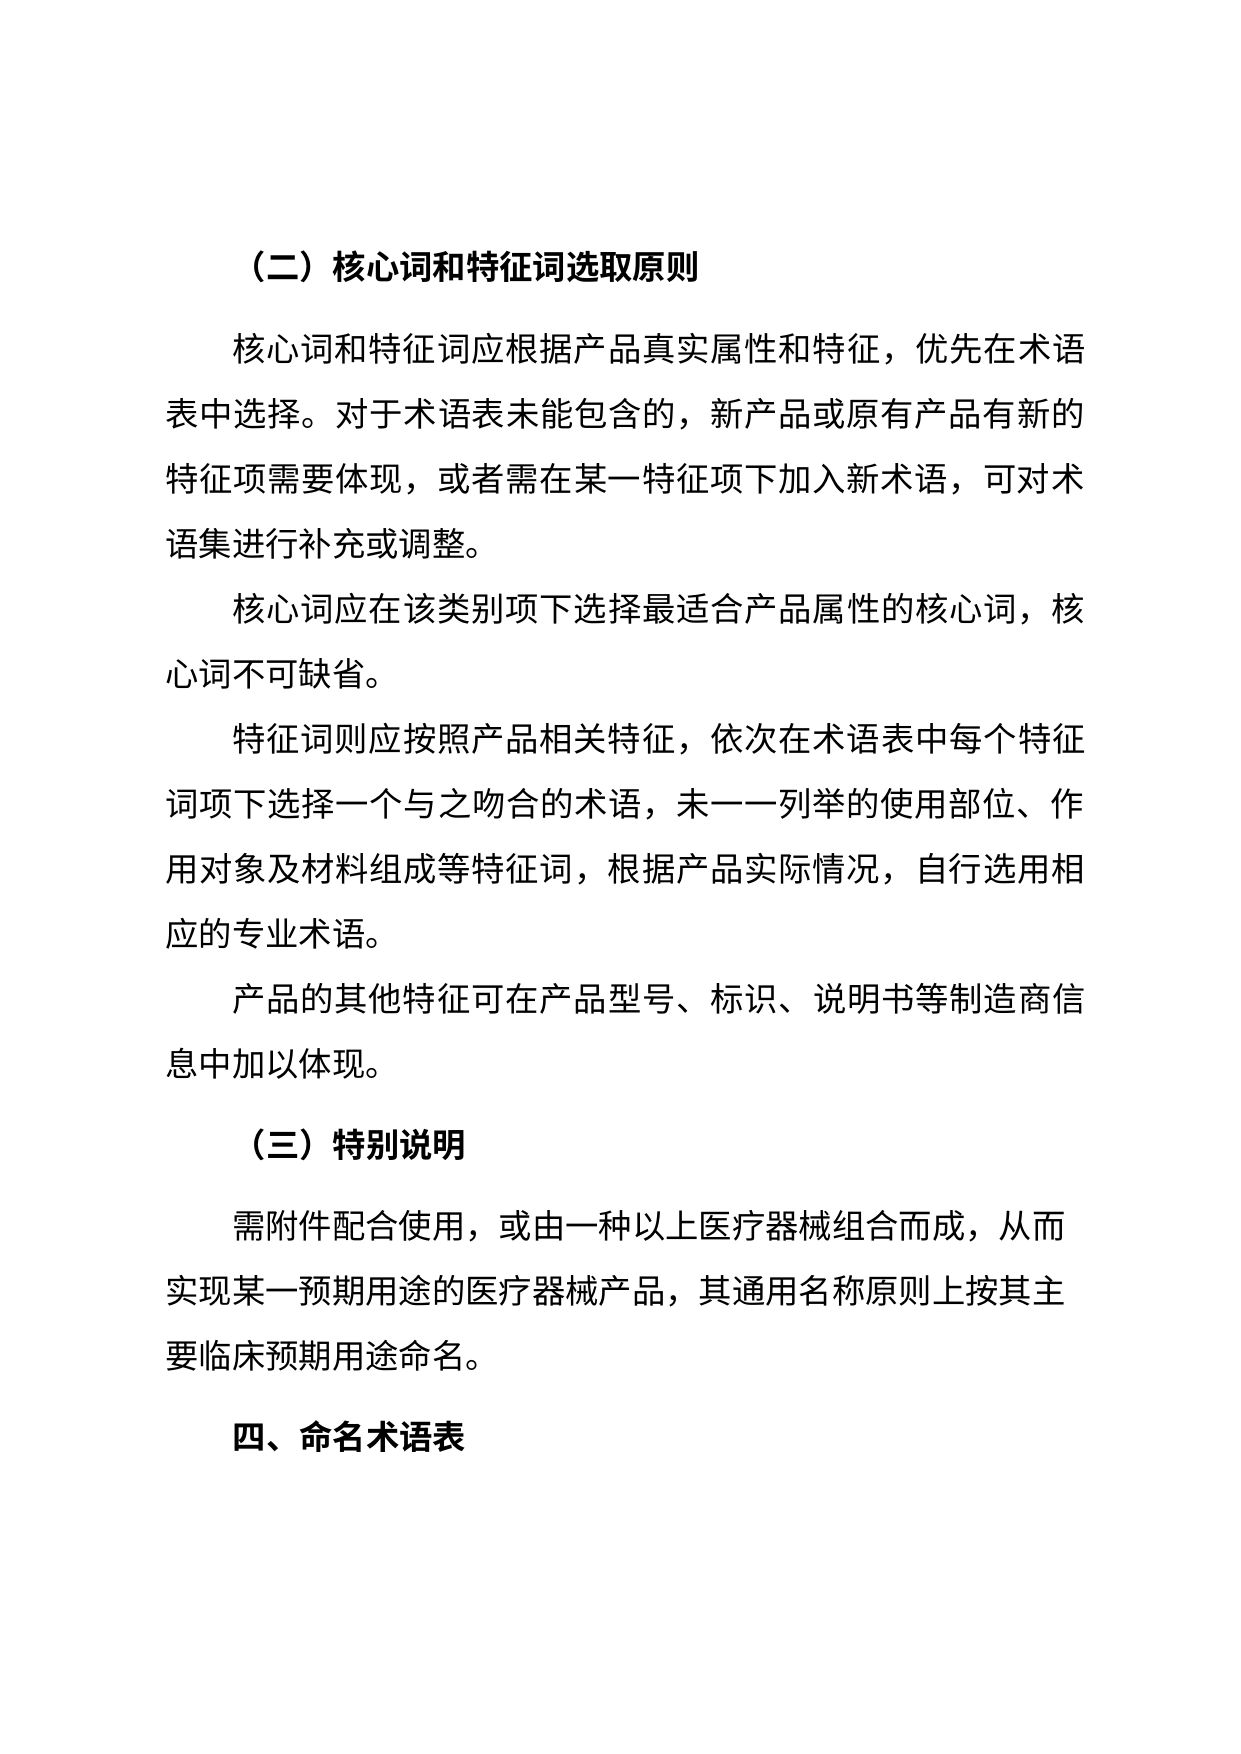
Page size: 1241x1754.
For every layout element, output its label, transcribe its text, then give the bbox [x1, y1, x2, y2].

text 特征词则应按照产品相关特征，依次在术语表中每个特征词项下选择一个与之吻合的术语，未一一列举的使用部位、作用对象及材料组成等特征词，根据产品实际情况，自行选用相应的专业术语。 [165, 704, 1087, 964]
text 核心词和特征词应根据产品真实属性和特征，优先在术语表中选择。对于术语表未能包含的，新产品或原有产品有新的特征项需要体现，或者需在某一特征项下加入新术语，可对术语集进行补充或调整。 [165, 314, 1087, 574]
text 核心词应在该类别项下选择最适合产品属性的核心词，核心词不可缺省。 [165, 574, 1087, 704]
text 需附件配合使用，或由一种以上医疗器械组合而成，从而实现某一预期用途的医疗器械产品，其通用名称原则上按其主要临床预期用途命名。 [165, 1192, 1087, 1387]
text （二）核心词和特征词选取原则 [165, 233, 1087, 298]
text （三）特别说明 [165, 1110, 1087, 1175]
text 产品的其他特征可在产品型号、标识、说明书等制造商信息中加以体现。 [165, 964, 1087, 1094]
text 四、命名术语表 [165, 1403, 1087, 1468]
